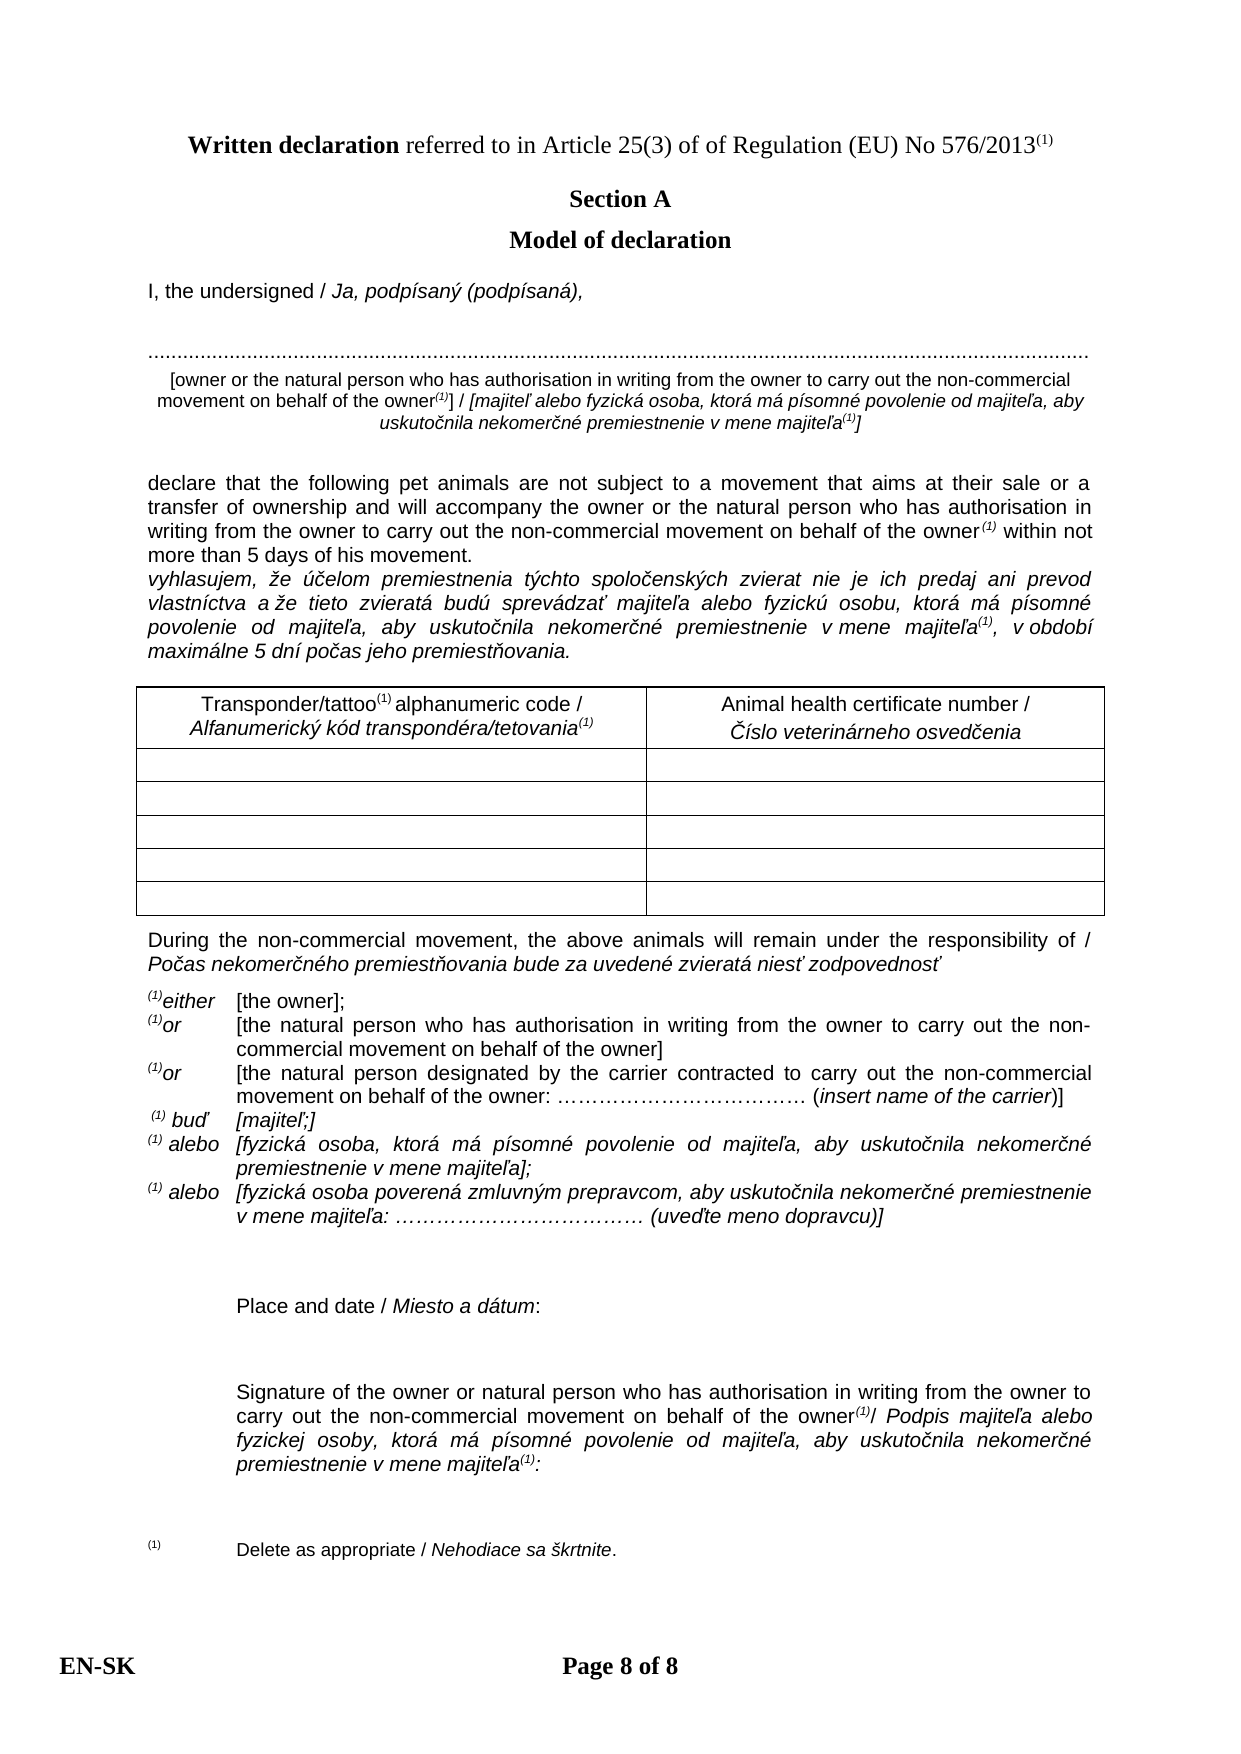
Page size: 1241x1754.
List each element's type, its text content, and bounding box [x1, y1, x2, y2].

text Signature of the owner or natural person who has authorisation in writing from the owner to carry out the non-commercial movement on behalf of the owner(1)/ Podpis majiteľa alebo fyzickej osoby, ktorá má písomné povolenie od majiteľa, aby uskutočnila nekomerčné premiestnenie v mene majiteľa(1): [148, 1380, 1093, 1476]
table_cell [137, 782, 646, 814]
table_cell [137, 749, 646, 781]
text Written declaration referred to in Article 25(3) of of Regulation (EU) No 576/2013(1) [148, 131, 1093, 159]
text vyhlasujem, že účelom premiestnenia týchto spoločenských zvierat nie je ich predaj ani prevod vlastníctva a že tieto zvieratá budú sprevádzať majiteľa alebo fyzickú osobu, ktorá má písomné povolenie od majiteľa, aby uskutočnila nekomerčné premiestnenie v mene majiteľa(1), v období maximálne 5 dní počas jeho premiestňovania. [148, 567, 1093, 662]
text Place and date / Miesto a dátum: [148, 1294, 1093, 1318]
table_cell [647, 882, 1104, 914]
text (1) alebo [fyzická osoba poverená zmluvným prepravcom, aby uskutočnila nekomerčné premiestnenie v mene majiteľa: ……………………………… (uveďte meno dopravcu)] [148, 1180, 1093, 1228]
text [owner or the natural person who has authorisation in writing from the owner to carry out the non-commercial movement on behalf of the owner(1)] / [majiteľ alebo fyzická osoba, ktorá má písomné povolenie od majiteľa, aby uskutočnila nekomerčné premiestnenie v mene majiteľa(1)] [148, 368, 1093, 433]
text declare that the following pet animals are not subject to a movement that aims at their sale or a transfer of ownership and will accompany the owner or the natural person who has authorisation in writing from the owner to carry out the non-commercial movement on behalf of the owner(1) within not more than 5 days of his movement. [148, 471, 1093, 567]
table_header Transponder/tattoo(1) alphanumeric code / Alfanumerický kód transpondéra/tetovania(1) [137, 688, 646, 748]
text During the non-commercial movement, the above animals will remain under the responsibility of / Počas nekomerčného premiestňovania bude za uvedené zvieratá niesť zodpovednosť [148, 928, 1093, 976]
table_cell [137, 816, 646, 848]
text Model of declaration [148, 226, 1093, 254]
text Section A [148, 184, 1093, 213]
table_header Animal health certificate number / Číslo veterinárneho osvedčenia [647, 688, 1104, 748]
table_cell [647, 849, 1104, 881]
table_cell [647, 782, 1104, 814]
text I, the undersigned / Ja, podpísaný (podpísaná), [148, 279, 1093, 303]
text (1)or [the natural person designated by the carrier contracted to carry out the non-commercial movement on behalf of the owner: ……………………………… (insert name of the carrier)] [148, 1060, 1093, 1108]
table_cell [137, 849, 646, 881]
table_cell [647, 816, 1104, 848]
text (1) alebo [fyzická osoba, ktorá má písomné povolenie od majiteľa, aby uskutočnila nekomerčné premiestnenie v mene majiteľa]; [148, 1132, 1093, 1180]
table_cell [647, 749, 1104, 781]
text (1) buď [majiteľ;] [148, 1108, 1093, 1132]
text (1)either [the owner]; [148, 988, 1093, 1012]
text (1) Delete as appropriate / Nehodiace sa škrtnite. [148, 1538, 1093, 1560]
text (1)or [the natural person who has authorisation in writing from the owner to carry out the non-commercial movement on behalf of the owner] [148, 1012, 1093, 1060]
table_cell [137, 882, 646, 914]
